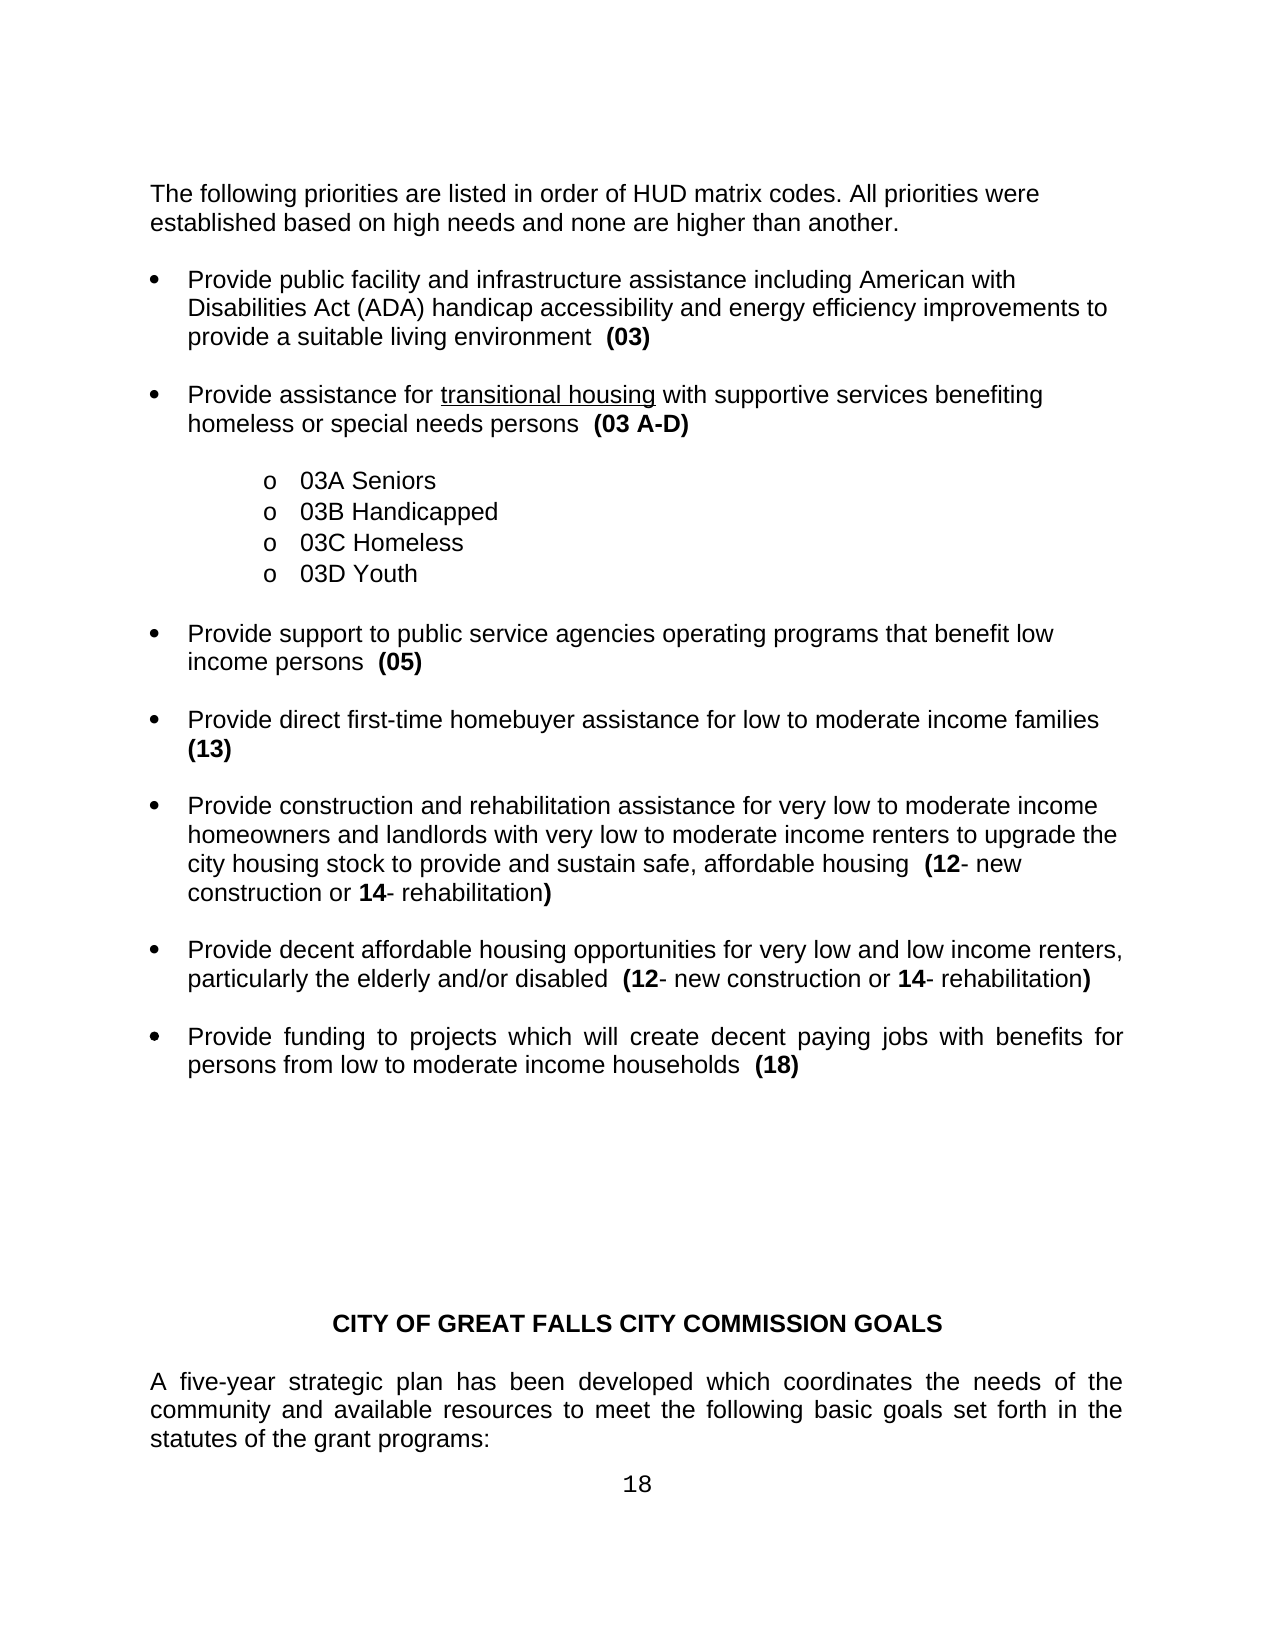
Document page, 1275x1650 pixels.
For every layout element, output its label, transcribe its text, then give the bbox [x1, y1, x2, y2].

list Provide public facility and infrastructure assistance including American with Disabilities Act (ADA) handicap accessibility and energy efficiency improvements to provide a suitable living environment (03) [150, 264, 1125, 351]
list 03A Seniors [262, 466, 1125, 497]
text CITY OF GREAT FALLS CITY COMMISSION GOALS [150, 1309, 1125, 1338]
text The following priorities are listed in order of HUD matrix codes. All priorities were established based on high needs and none are higher than another. [150, 179, 1125, 236]
list 03D Youth [262, 559, 1125, 590]
list Provide funding to projects which will create decent paying jobs with benefits for persons from low to moderate income households (18) [150, 1021, 1125, 1079]
list Provide decent affordable housing opportunities for very low and low income renters, particularly the elderly and/or disabled (12- new construction or 14- rehabilitation) [150, 935, 1162, 993]
list 03C Homeless [262, 528, 1125, 559]
list 03B Handicapped [262, 497, 1125, 528]
list Provide assistance for transitional housing with supportive services benefiting homeless or special needs persons (03 A-D) [150, 380, 1125, 437]
text A five-year strategic plan has been developed which coordinates the needs of the community and available resources to meet the following basic goals set forth in the statutes of the grant programs: [150, 1367, 1125, 1453]
list Provide construction and rehabilitation assistance for very low to moderate income homeowners and landlords with very low to moderate income renters to upgrade the city housing stock to provide and sustain safe, affordable housing (12- new construction or 14- rehabilitation) [150, 791, 1125, 906]
list Provide support to public service agencies operating programs that benefit low income persons (05) [150, 618, 1125, 676]
list Provide direct first-time homebuyer assistance for low to moderate income families (13) [150, 705, 1125, 762]
